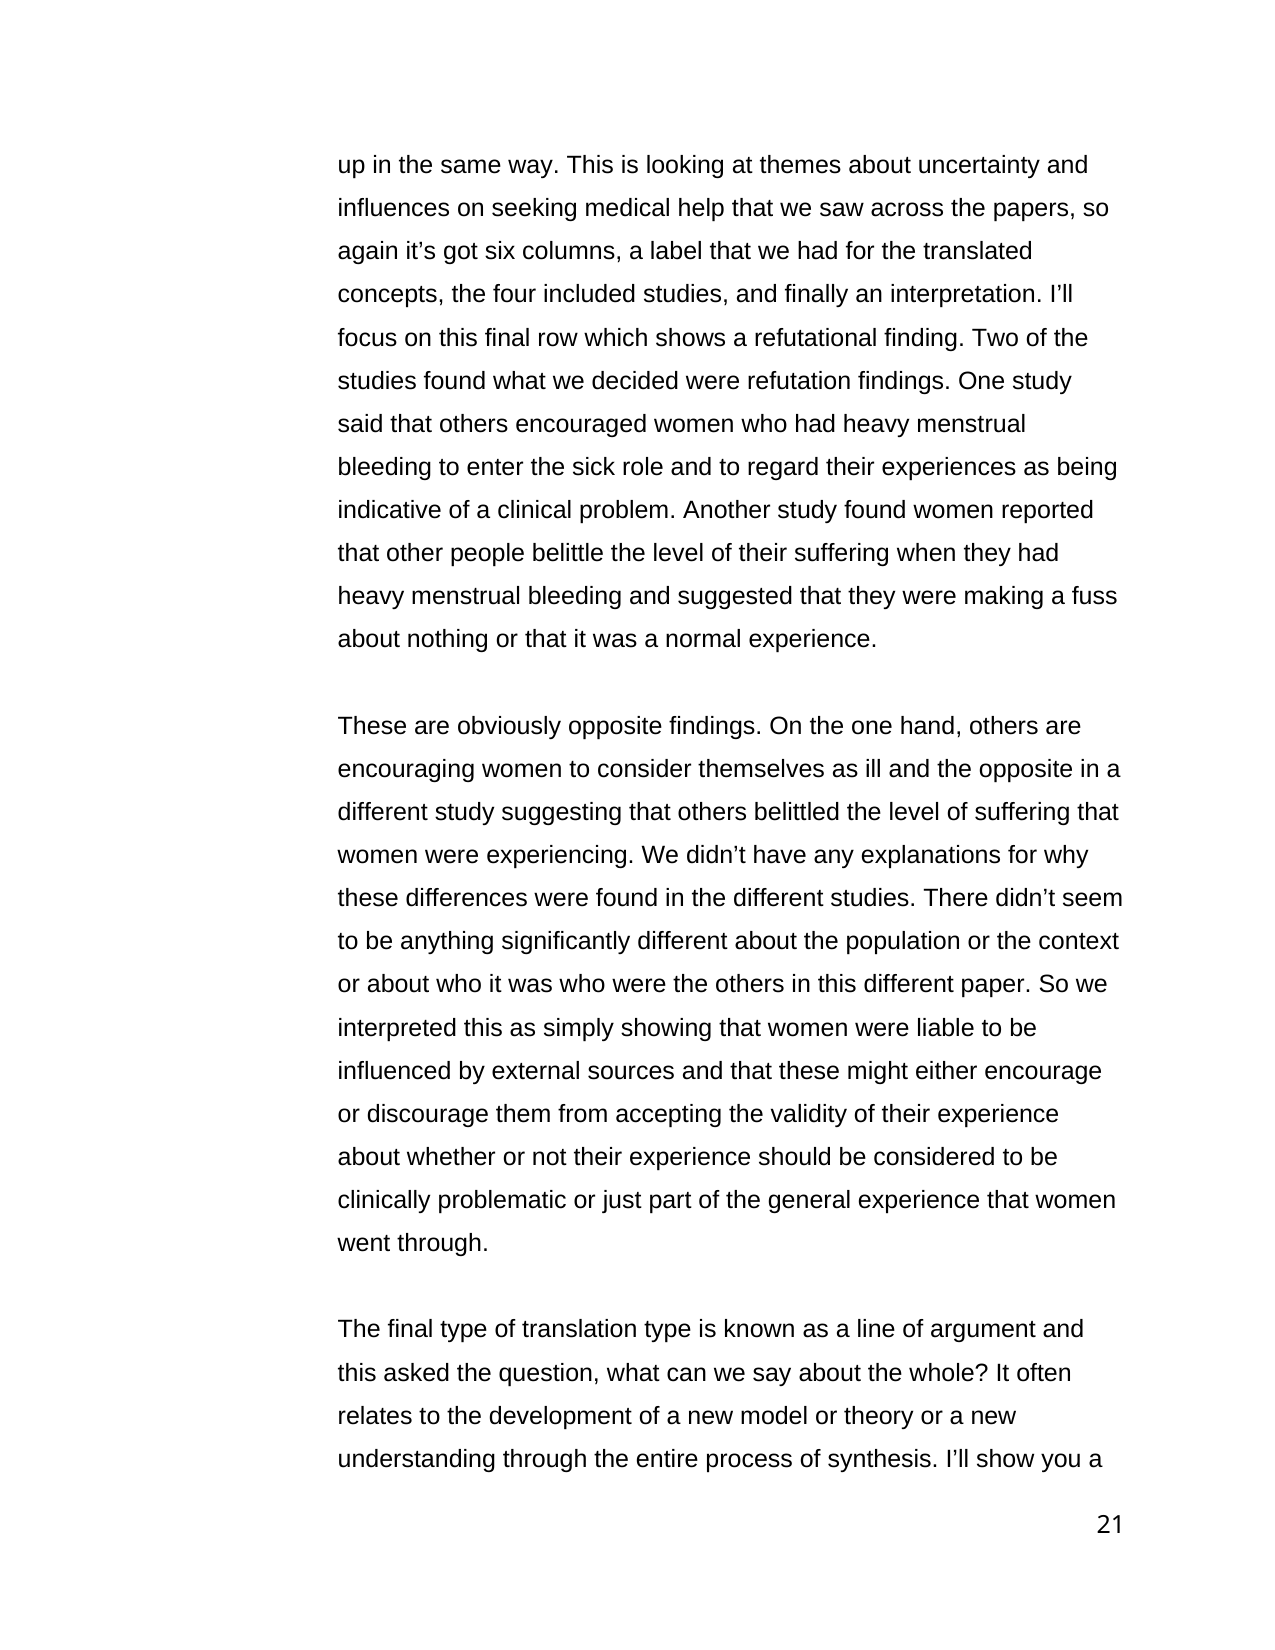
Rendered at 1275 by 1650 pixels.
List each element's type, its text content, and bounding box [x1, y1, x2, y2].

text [150, 150, 1125, 653]
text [150, 1314, 1125, 1472]
text These are obviously opposite findings. On the one hand, others are encouraging women to consider themselves as ill and the opposite in a different study suggesting that others belittled the level of suffering that women were experiencing. We didn’t have any explanations for why these differences were found in the different studies. There didn’t seem to be anything significantly different about the population or the context or about who it was who were the others in this different paper. So we interpreted this as simply showing that women were liable to be influenced by external sources and that these might either encourage or discourage them from accepting the validity of their experience about whether or not their experience should be considered to be clinically problematic or just part of the general experience that women went through. [150, 711, 1125, 1257]
